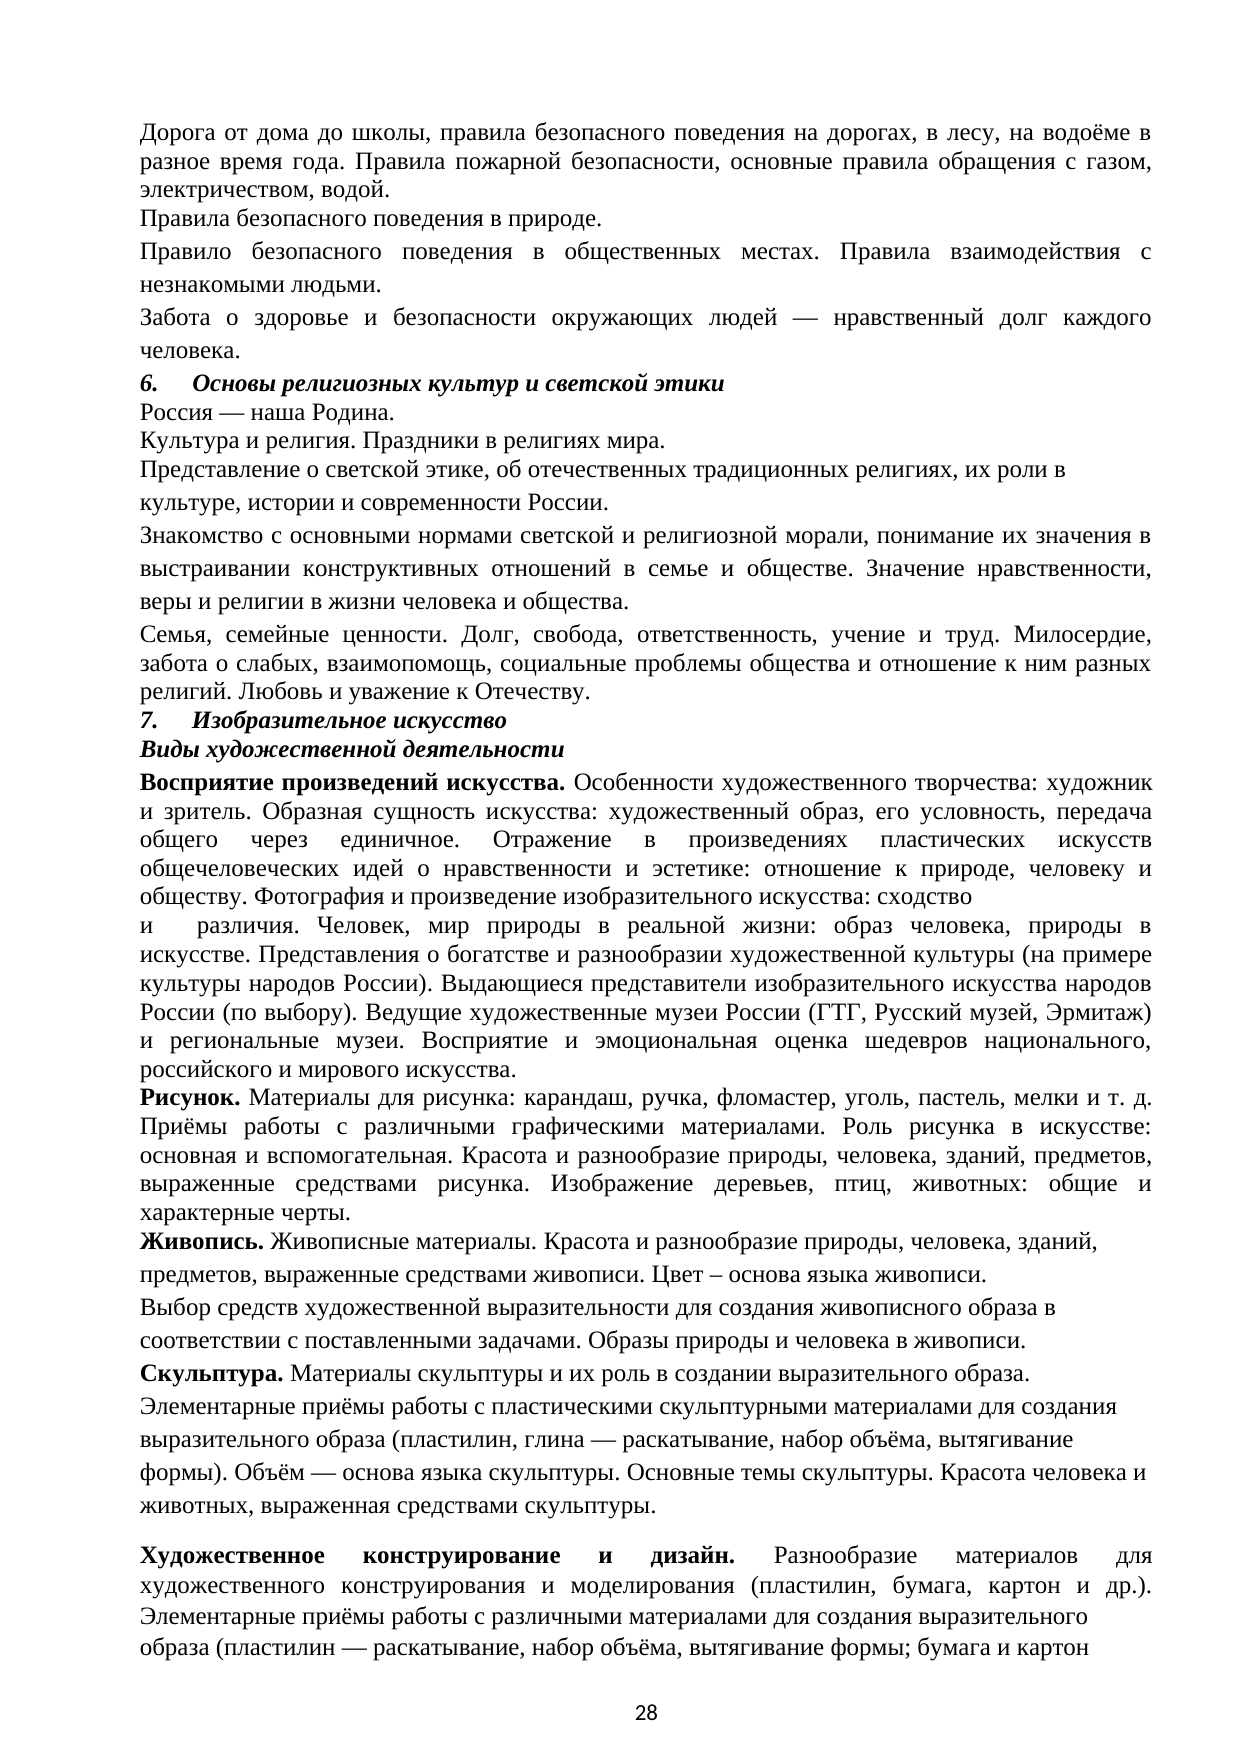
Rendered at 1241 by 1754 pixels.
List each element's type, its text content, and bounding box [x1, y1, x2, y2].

text Правило безопасного поведения в общественных местах. Правила взаимодействия с незнакомыми людьми. [139, 236, 1153, 298]
text Культура и религия. Праздники в религиях мира. [139, 426, 1153, 454]
text Забота о здоровье и безопасности окружающих людей — нравственный долг каждого человека. [139, 302, 1153, 364]
text Семья, семейные ценности. Долг, свобода, ответственность, учение и труд. Милосердие, забота о слабых, взаимопомощь, социальные проблемы общества и отношение к ним разных религий. Любовь и уважение к Отечеству. [139, 619, 1153, 705]
text Рисунок. Материалы для рисунка: карандаш, ручка, фломастер, уголь, пастель, мелки и т. д. Приёмы работы с различными графическими материалами. Роль рисунка в искусстве: основная и вспомогательная. Красота и разнообразие природы, человека, зданий, предметов, выраженные средствами рисунка. Изображение деревьев, птиц, животных: общие и характерные черты. [139, 1083, 1153, 1226]
text Знакомство с основными нормами светской и религиозной морали, понимание их значения в выстраивании конструктивных отношений в семье и обществе. Значение нравственности, веры и религии в жизни человека и общества. [139, 520, 1153, 615]
list различия. Человек, мир природы в реальной жизни: образ человека, природы в искусстве. Представления о богатстве и разнообразии художественной культуры (на примере культуры народов России). Выдающиеся представители изобразительного искусства народов России (по выбору). Ведущие художественные музеи России (ГТГ, Русский музей, Эрмитаж) и региональные музеи. Восприятие и эмоциональная оценка шедевров национального, российского и мирового искусства. [139, 910, 1153, 1083]
list Основы религиозных культур и светской этики Россия — наша Родина. [139, 368, 736, 426]
text Дорога от дома до школы, правила безопасного поведения на дорогах, в лесу, на водоёме в разное время года. Правила пожарной безопасности, основные правила обращения с газом, электричеством, водой. [139, 118, 1153, 203]
list Изобразительное искусство [139, 705, 1153, 734]
text Живопись. Живописные материалы. Красота и разнообразие природы, человека, зданий, предметов, выраженные средствами живописи. Цвет – основа языка живописи. [139, 1226, 1153, 1288]
text Художественное конструирование и дизайн. Разнообразие материалов для художественного конструирования и моделирования (пластилин, бумага, картон и др.). Элементарные приёмы работы с различными материалами для создания выразительного [139, 1540, 1153, 1630]
text Выбор средств художественной выразительности для создания живописного образа в соответствии с поставленными задачами. Образы природы и человека в живописи. Скульптура. Материалы скульптуры и их роль в создании выразительного образа. Элементарные приёмы работы с пластическими скульптурными материалами для создания выразительного образа (пластилин, глина — раскатывание, набор объёма, вытягивание формы). Объём — основа языка скульптуры. Основные темы скульптуры. Красота человека и животных, выраженная средствами скульптуры. [139, 1292, 1153, 1519]
text Представление о светской этике, об отечественных традиционных религиях, их роли в культуре, истории и современности России. [139, 454, 1153, 516]
text Восприятие произведений искусства. Особенности художественного творчества: художник и зритель. Образная сущность искусства: художественный образ, его условность, передача общего через единичное. Отражение в произведениях пластических искусств общечеловеческих идей о нравственности и эстетике: отношение к природе, человеку и обществу. Фотография и произведение изобразительного искусства: сходство [139, 767, 1153, 910]
text Виды художественной деятельности [139, 734, 1153, 763]
text Правила безопасного поведения в природе. [139, 203, 1153, 232]
text образа (пластилин — раскатывание, набор объёма, вытягивание формы; бумага и картон [139, 1632, 1153, 1661]
